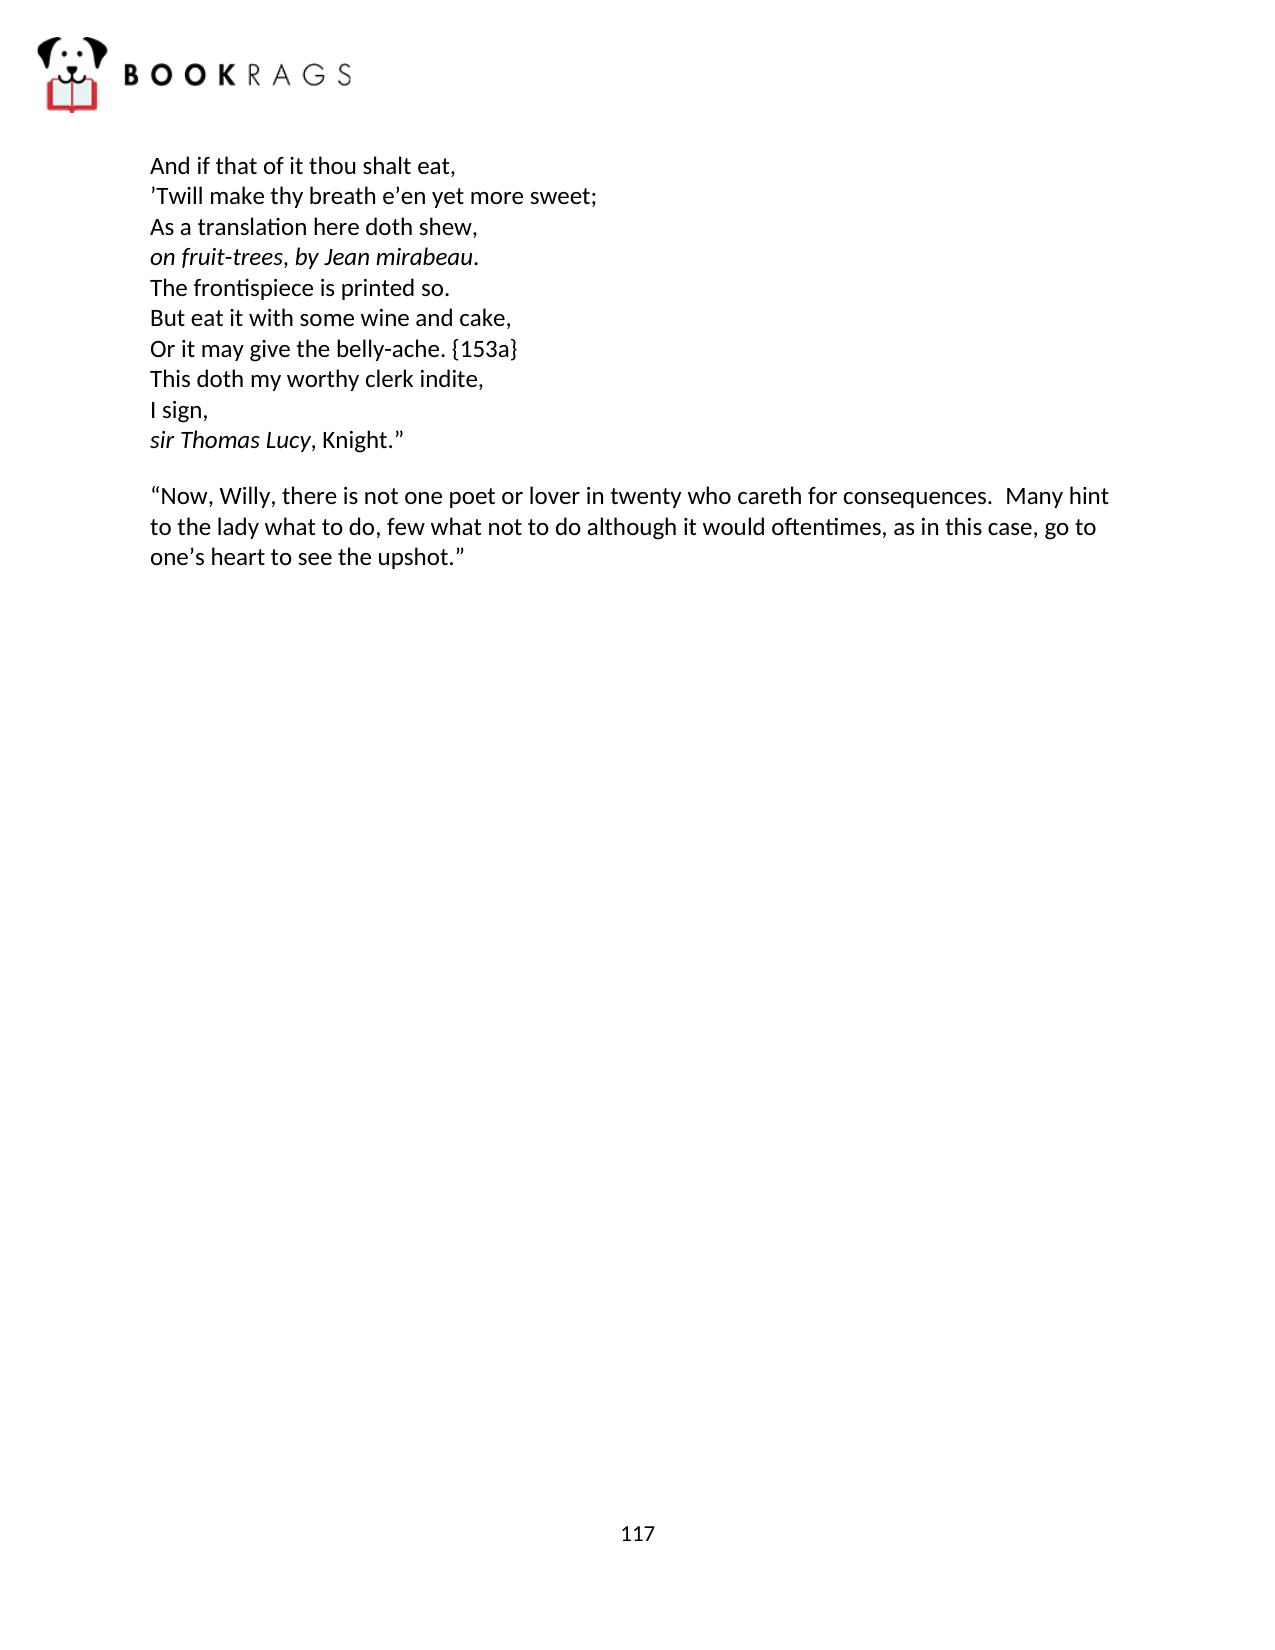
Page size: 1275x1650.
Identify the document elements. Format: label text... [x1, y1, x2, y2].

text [150, 150, 1125, 455]
text “Now, Willy, there is not one poet or lover in twenty who careth for consequences. Many hint to the lady what to do, few what not to do although it would oftentimes, as in this case, go to one’s heart to see the upshot.” [150, 480, 1125, 572]
picture [37, 37, 351, 113]
